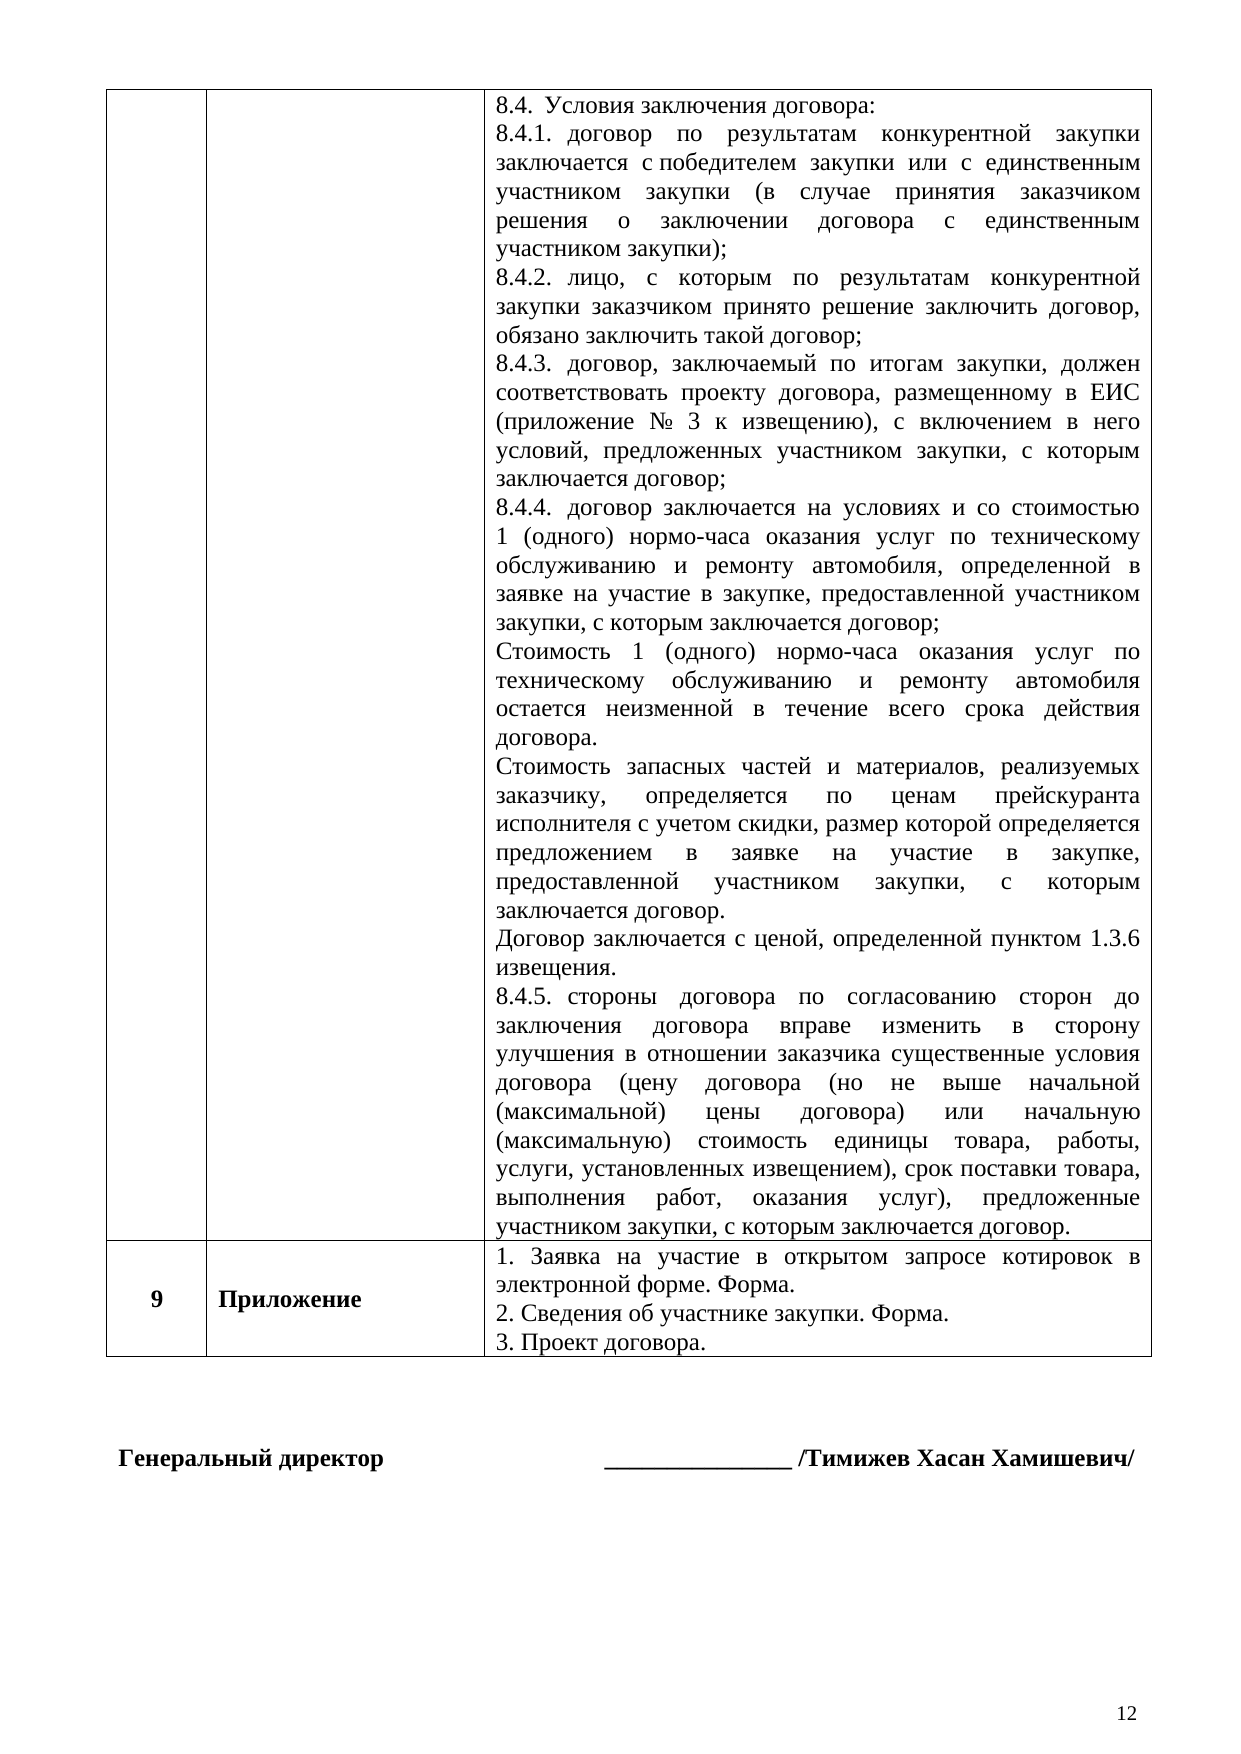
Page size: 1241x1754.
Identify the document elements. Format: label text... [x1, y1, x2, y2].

table_cell 1. Заявка на участие в открытом запросе котировок в электронной форме. Форма. 2. Сведения об участнике закупки. Форма. 3. Проект договора. [485, 1241, 1151, 1356]
table_cell Приложение [207, 1241, 484, 1356]
text Генеральный директор _______________ /Тимижев Хасан Хамишевич/ [118, 1443, 1137, 1472]
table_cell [207, 90, 484, 1240]
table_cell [485, 90, 1151, 1240]
table_cell 8 [107, 90, 206, 1240]
table_cell 9 [107, 1241, 206, 1356]
